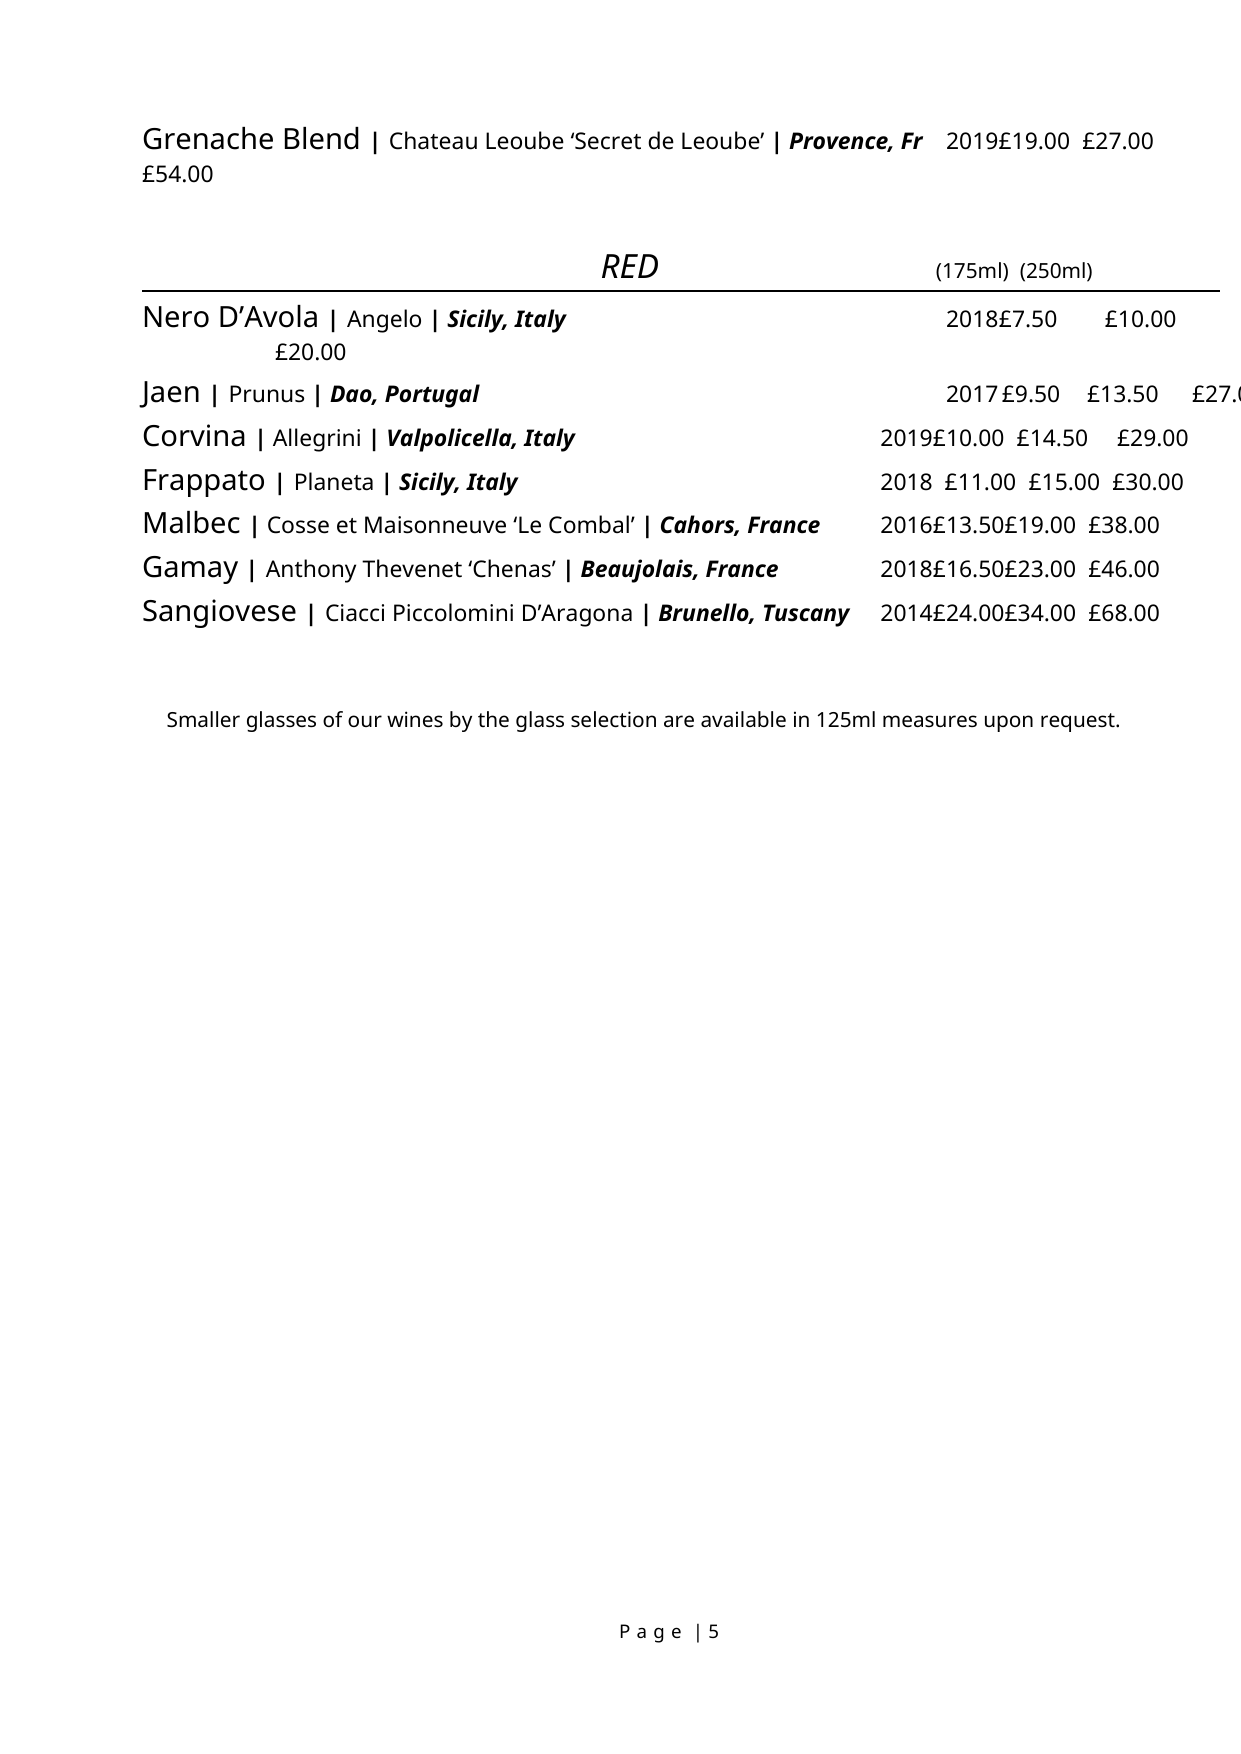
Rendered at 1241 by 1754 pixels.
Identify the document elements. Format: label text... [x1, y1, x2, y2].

text Nero D’Avola | Angelo | Sicily, Italy 2018 £7.50 £10.00 £20.00 [142, 296, 1220, 367]
text Grenache Blend | Chateau Leoube ‘Secret de Leoube’ | Provence, Fr 2019 £19.00 £27.00 £54.00 [142, 118, 1220, 189]
text Frappato | Planeta | Sicily, Italy 2018 £11.00 £15.00 £30.00 [142, 459, 1240, 498]
text Gamay | Anthony Thevenet ‘Chenas’ | Beaujolais, France 2018 £16.50 £23.00 £46.00 [142, 547, 1240, 586]
text Sangiovese | Ciacci Piccolomini D’Aragona | Brunello, Tuscany 2014 £24.00 £34.00 £68.00 [142, 590, 1240, 630]
text Jaen | Prunus | Dao, Portugal 2017 £9.50 £13.50 £27.00 [142, 371, 1240, 411]
text RED (175ml) (250ml) (500ml) [142, 243, 1220, 290]
text Corvina | Allegrini | Valpolicella, Italy 2019 £10.00 £14.50 £29.00 [142, 415, 1240, 455]
text Malbec | Cosse et Maisonneuve ‘Le Combal’ | Cahors, France 2016 £13.50 £19.00 £38.00 [142, 503, 1240, 542]
text Smaller glasses of our wines by the glass selection are available in 125ml measures upon request. [142, 705, 1146, 733]
